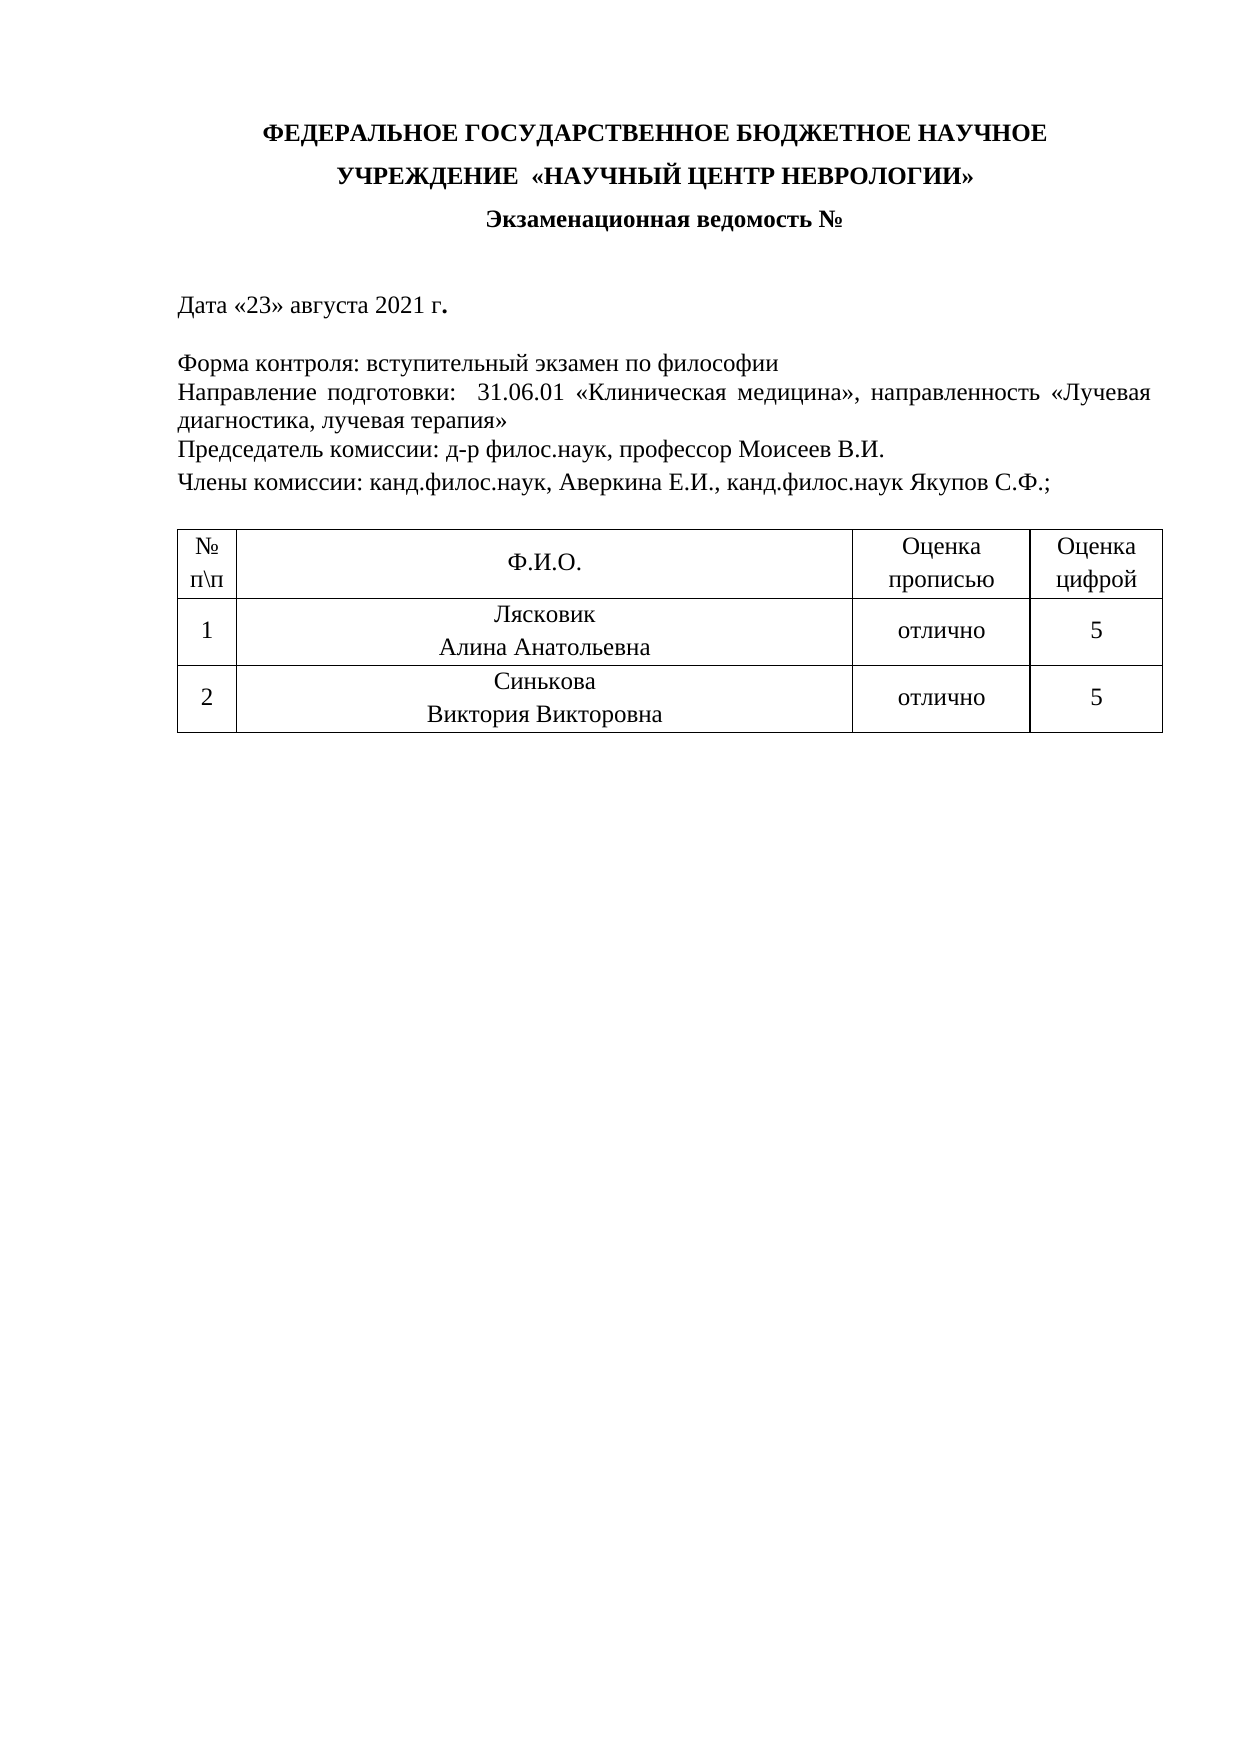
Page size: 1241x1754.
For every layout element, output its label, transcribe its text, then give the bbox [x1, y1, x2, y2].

table_cell Синькова Виктория Викторовна [237, 666, 852, 732]
text Направление подготовки: 31.06.01 «Клиническая медицина», направленность «Лучевая диагностика, лучевая терапия» [177, 377, 1152, 434]
table_cell 1 [178, 599, 236, 665]
table_cell 5 [1031, 666, 1162, 732]
text Экзаменационная ведомость № [177, 204, 1152, 233]
text Форма контроля: вступительный экзамен по философии [177, 348, 1152, 377]
table_cell отлично [853, 599, 1029, 665]
table_header № п\п [178, 530, 236, 598]
table_cell отлично [853, 666, 1029, 732]
table_cell Лясковик Алина Анатольевна [237, 599, 852, 665]
table_cell 2 [178, 666, 236, 732]
text Председатель комиссии: д-р филос.наук, профессор Моисеев В.И. [177, 434, 1152, 463]
text Дата «23» августа 2021 г. [177, 291, 1152, 319]
table_header Ф.И.О. [237, 530, 852, 598]
table_header Оценка цифрой [1031, 530, 1162, 598]
text ФЕДЕРАЛЬНОЕ ГОСУДАРСТВЕННОЕ БЮДЖЕТНОЕ НАУЧНОЕ УЧРЕЖДЕНИЕ «НАУЧНЫЙ ЦЕНТР НЕВРОЛОГИИ» [177, 118, 1133, 190]
table_cell 5 [1031, 599, 1162, 665]
table_header Оценка прописью [853, 530, 1029, 598]
text Члены комиссии: канд.филос.наук, Аверкина Е.И., канд.филос.наук Якупов С.Ф.; [177, 467, 1152, 496]
